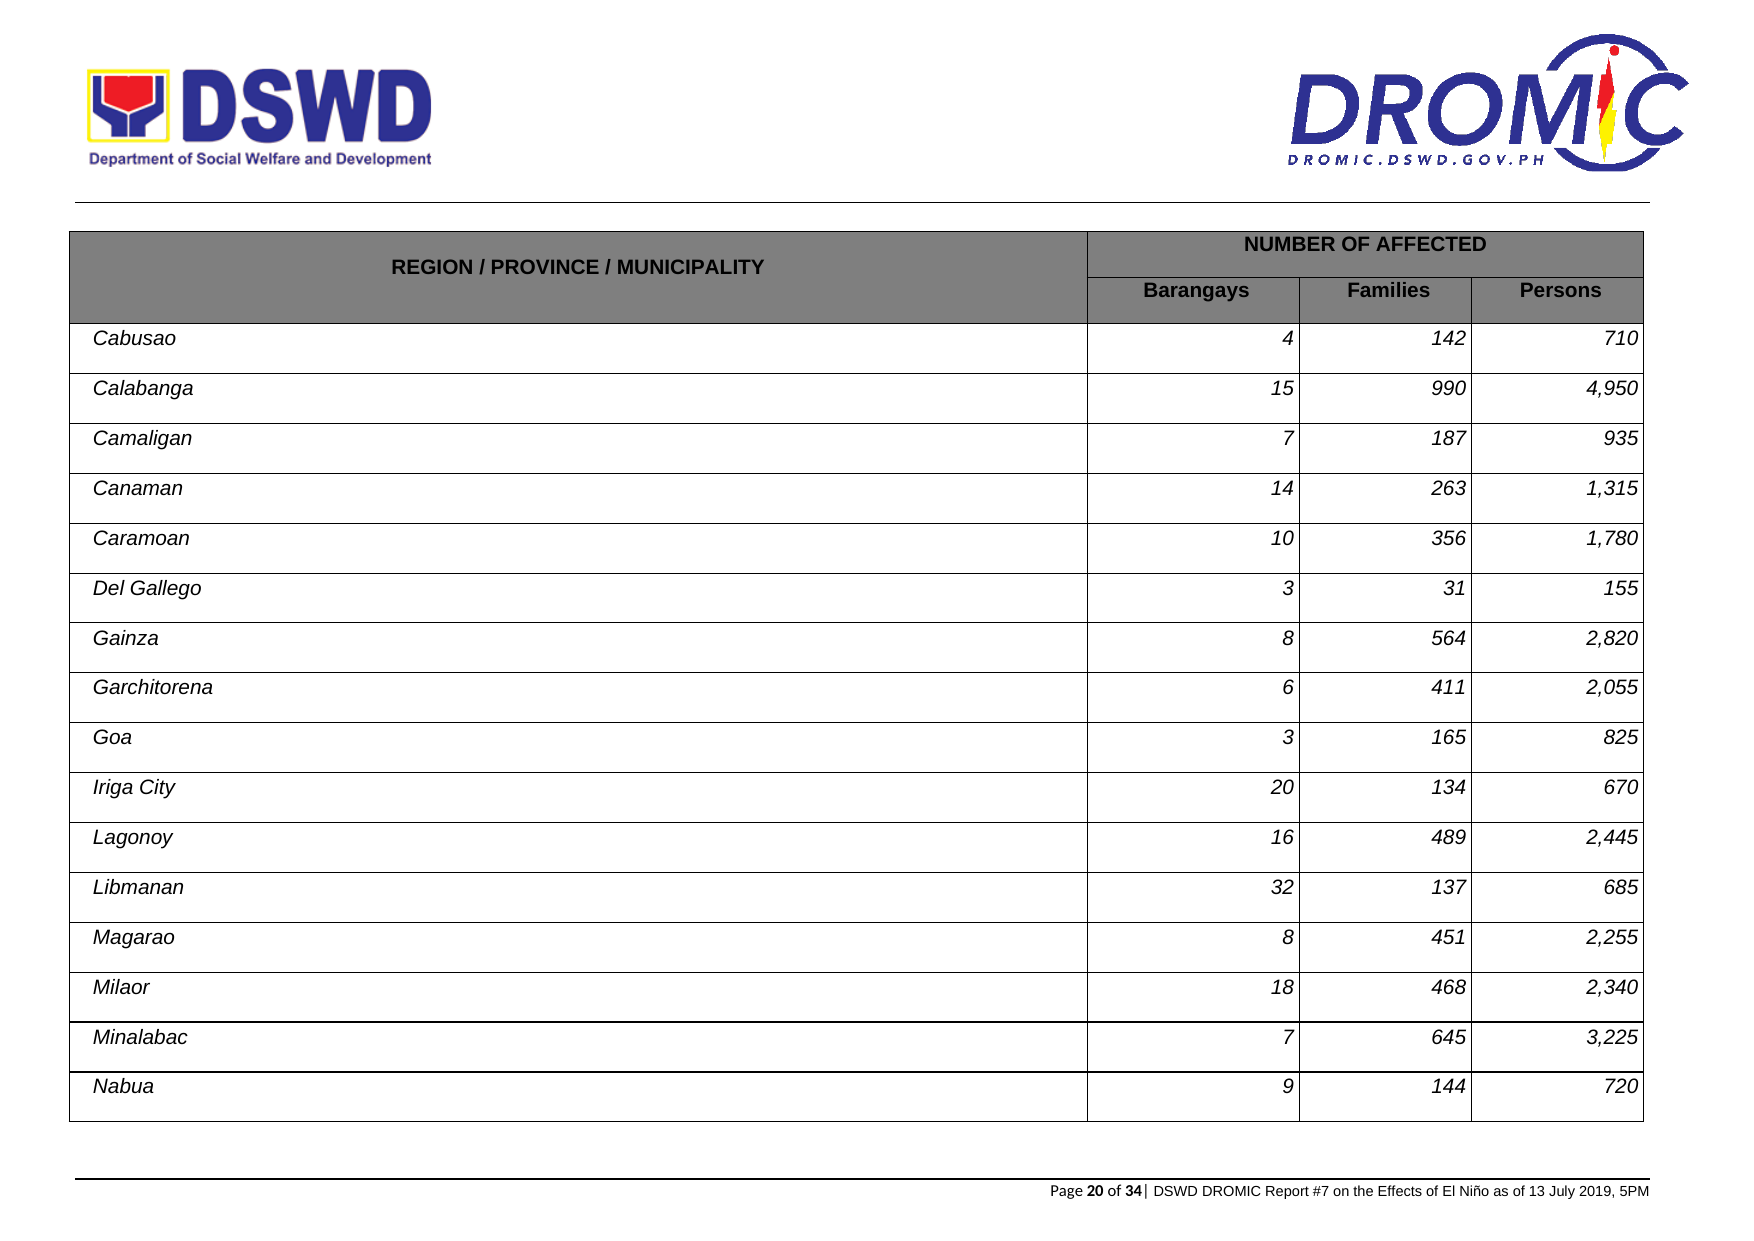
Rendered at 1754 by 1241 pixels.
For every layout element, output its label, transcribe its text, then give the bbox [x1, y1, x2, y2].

table_cell 2,820 [1472, 623, 1643, 672]
table_cell 14 [1088, 474, 1299, 522]
table_cell [70, 923, 87, 972]
table_cell Magarao [87, 923, 1087, 972]
table_cell 10 [1088, 524, 1299, 572]
table_cell Calabanga [87, 374, 1087, 423]
table_cell Goa [87, 723, 1087, 772]
table_cell 3 [1088, 574, 1299, 622]
table_cell 165 [1300, 723, 1471, 772]
table_cell 2,340 [1472, 973, 1643, 1021]
picture [75, 65, 444, 172]
table_cell Barangays [1088, 278, 1299, 323]
table_cell 31 [1300, 574, 1471, 622]
table_cell Caramoan [87, 524, 1087, 572]
table_cell 142 [1300, 324, 1471, 373]
table_cell [70, 973, 87, 1021]
table_cell Nabua [87, 1073, 1087, 1121]
table_cell 137 [1300, 873, 1471, 922]
table_cell 16 [1088, 823, 1299, 872]
table_cell 7 [1088, 1023, 1299, 1071]
table_cell Lagonoy [87, 823, 1087, 872]
table_cell 187 [1300, 424, 1471, 473]
table_cell 18 [1088, 973, 1299, 1021]
table_cell 8 [1088, 923, 1299, 972]
table_cell Canaman [87, 474, 1087, 522]
table_cell Families [1300, 278, 1471, 323]
table_cell 990 [1300, 374, 1471, 423]
table_cell 32 [1088, 873, 1299, 922]
table_cell Libmanan [87, 873, 1087, 922]
table_cell [70, 873, 87, 922]
table_cell [70, 1023, 87, 1071]
table_cell 1,780 [1472, 524, 1643, 572]
table_cell Cabusao [87, 324, 1087, 373]
table_cell [70, 723, 87, 772]
table_cell 1,315 [1472, 474, 1643, 522]
table_cell 4 [1088, 324, 1299, 373]
table_cell 670 [1472, 773, 1643, 822]
table_cell 685 [1472, 873, 1643, 922]
table_cell 2,445 [1472, 823, 1643, 872]
table_cell 489 [1300, 823, 1471, 872]
table_cell [70, 673, 87, 722]
table_cell [70, 823, 87, 872]
table_cell Gainza [87, 623, 1087, 672]
table_cell Milaor [87, 973, 1087, 1021]
table_cell [70, 1073, 87, 1121]
table_cell [70, 324, 87, 373]
table_cell 451 [1300, 923, 1471, 972]
table_cell [70, 574, 87, 622]
table_cell 8 [1088, 623, 1299, 672]
table_cell Iriga City [87, 773, 1087, 822]
table_cell 2,055 [1472, 673, 1643, 722]
table_cell 825 [1472, 723, 1643, 772]
table_cell 2,255 [1472, 923, 1643, 972]
table_cell 20 [1088, 773, 1299, 822]
table_header REGION / PROVINCE / MUNICIPALITY [70, 232, 1087, 323]
table_cell [70, 424, 87, 473]
table_cell 720 [1472, 1073, 1643, 1121]
table_cell 3 [1088, 723, 1299, 772]
table_cell [70, 374, 87, 423]
table_cell [70, 524, 87, 572]
table_cell Minalabac [87, 1023, 1087, 1071]
table_cell Persons [1472, 278, 1643, 323]
table_cell [70, 474, 87, 522]
table_cell [70, 623, 87, 672]
table_cell [70, 773, 87, 822]
table_cell 15 [1088, 374, 1299, 423]
table_cell 134 [1300, 773, 1471, 822]
table_cell 564 [1300, 623, 1471, 672]
table_cell Camaligan [87, 424, 1087, 473]
table_cell 9 [1088, 1073, 1299, 1121]
table_cell 935 [1472, 424, 1643, 473]
table_cell 155 [1472, 574, 1643, 622]
table_cell 144 [1300, 1073, 1471, 1121]
table_cell Del Gallego [87, 574, 1087, 622]
picture [1280, 33, 1694, 171]
table_cell Garchitorena [87, 673, 1087, 722]
table_header NUMBER OF AFFECTED [1088, 232, 1643, 277]
table_cell 645 [1300, 1023, 1471, 1071]
table_cell 4,950 [1472, 374, 1643, 423]
table_cell 7 [1088, 424, 1299, 473]
table_cell 263 [1300, 474, 1471, 522]
table_cell 468 [1300, 973, 1471, 1021]
table_cell 3,225 [1472, 1023, 1643, 1071]
table_cell 411 [1300, 673, 1471, 722]
table_cell 710 [1472, 324, 1643, 373]
table_cell 6 [1088, 673, 1299, 722]
table_cell 356 [1300, 524, 1471, 572]
